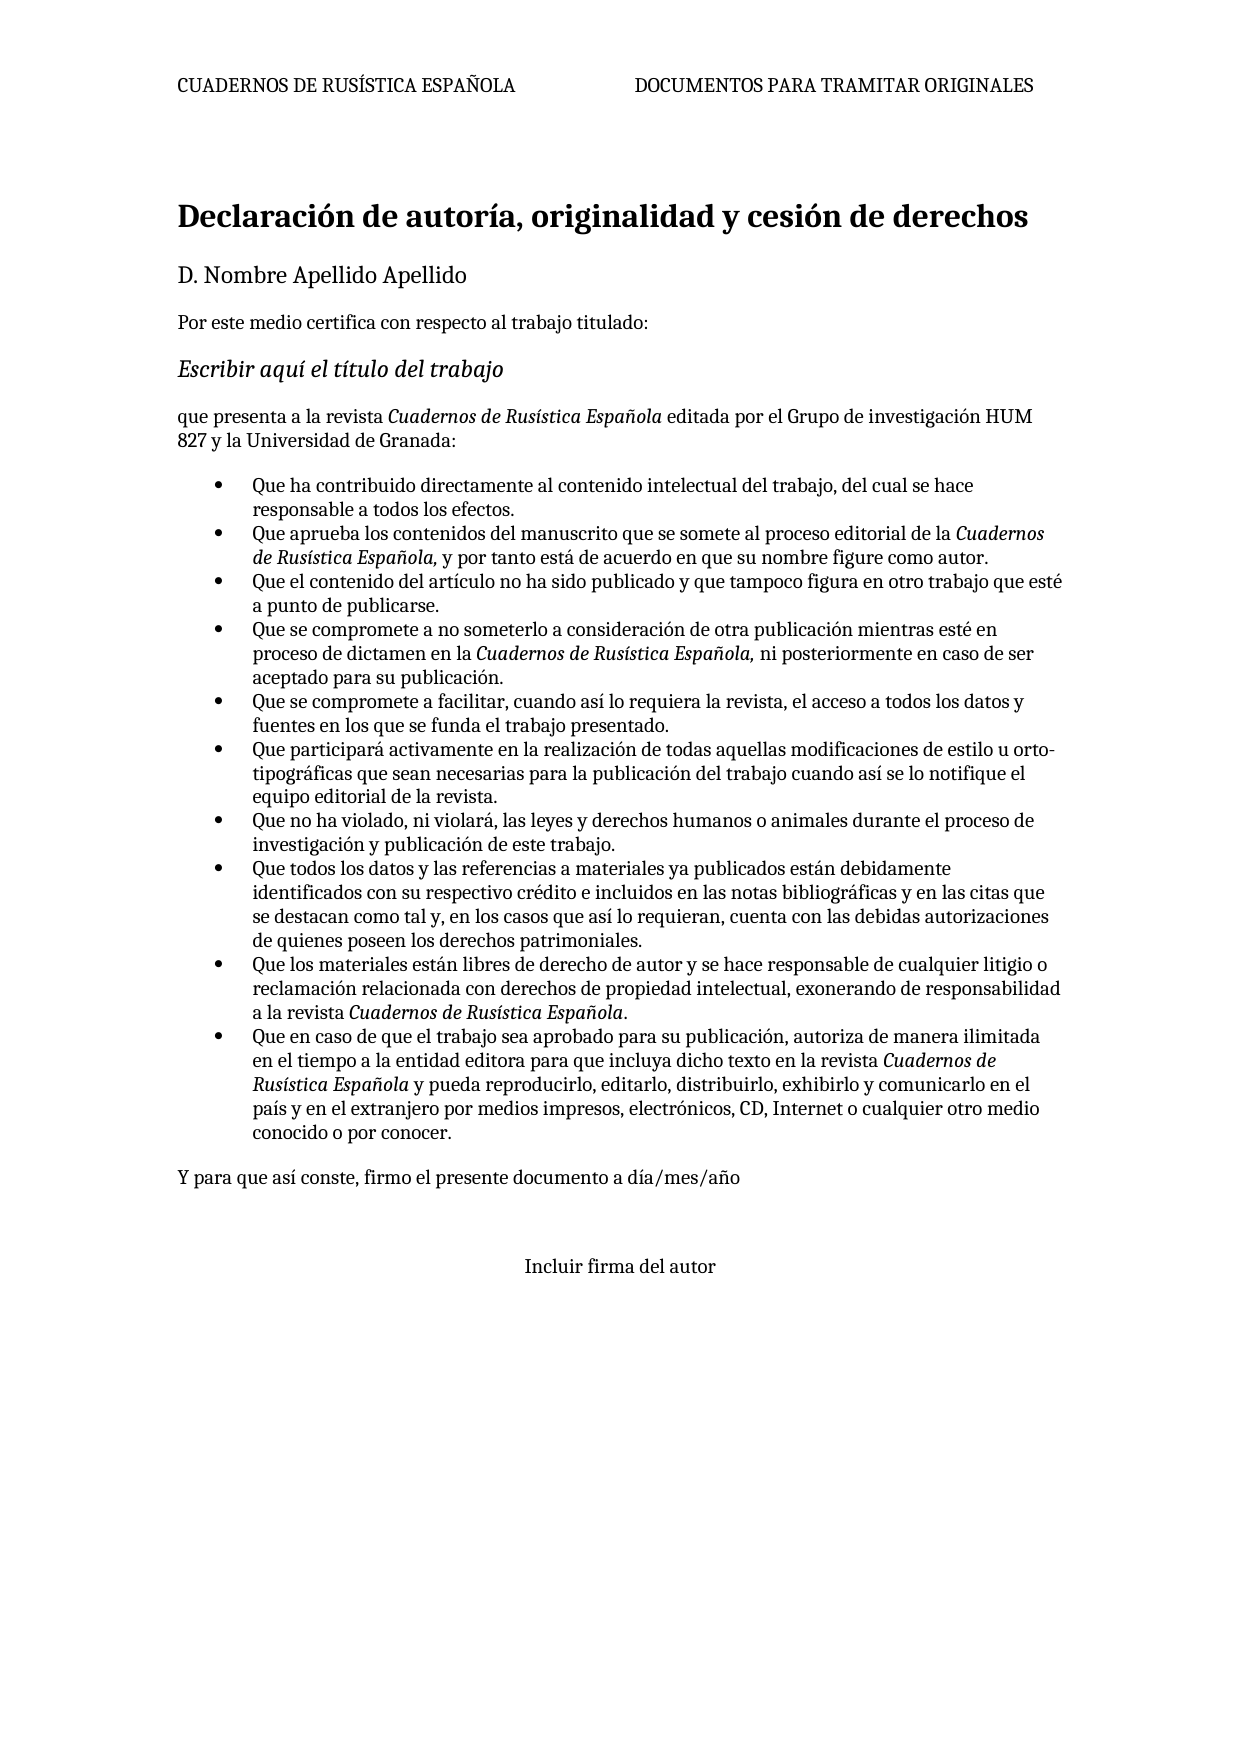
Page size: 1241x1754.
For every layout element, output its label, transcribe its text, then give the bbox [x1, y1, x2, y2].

list Que todos los datos y las referencias a materiales ya publicados están debidamente identificados con su respectivo crédito e incluidos en las notas bibliográficas y en las citas que se destacan como tal y, en los casos que así lo requieran, cuenta con las debidas autorizaciones de quienes poseen los derechos patrimoniales. [215, 857, 1063, 953]
text Y para que así conste, firmo el presente documento a día/mes/año [177, 1165, 1063, 1189]
text que presenta a la revista Cuadernos de Rusística Española editada por el Grupo de investigación HUM 827 y la Universidad de Granada: [177, 405, 1063, 453]
list Que aprueba los contenidos del manuscrito que se somete al proceso editorial de la Cuadernos de Rusística Española, y por tanto está de acuerdo en que su nombre figure como autor. [215, 522, 1063, 569]
text Incluir firma del autor [177, 1255, 1063, 1279]
text D. Nombre Apellido Apellido [177, 261, 1063, 290]
list Que el contenido del artículo no ha sido publicado y que tampoco figura en otro trabajo que esté a punto de publicarse. [215, 569, 1063, 617]
text Por este medio certifica con respecto al trabajo titulado: [177, 311, 1063, 334]
list Que los materiales están libres de derecho de autor y se hace responsable de cualquier litigio o reclamación relacionada con derechos de propiedad intelectual, exonerando de responsabilidad a la revista Cuadernos de Rusística Española. [215, 953, 1063, 1025]
text Escribir aquí el título del trabajo [177, 355, 1063, 384]
list Que se compromete a facilitar, cuando así lo requiera la revista, el acceso a todos los datos y fuentes en los que se funda el trabajo presentado. [215, 689, 1063, 737]
list Que participará activamente en la realización de todas aquellas modificaciones de estilo u orto-tipográficas que sean necesarias para la publicación del trabajo cuando así se lo notifique el equipo editorial de la revista. [215, 737, 1063, 809]
list Que se compromete a no someterlo a consideración de otra publicación mientras esté en proceso de dictamen en la Cuadernos de Rusística Española, ni posteriormente en caso de ser aceptado para su publicación. [215, 617, 1063, 689]
list Que ha contribuido directamente al contenido intelectual del trabajo, del cual se hace responsable a todos los efectos. [215, 474, 1063, 522]
list Que en caso de que el trabajo sea aprobado para su publicación, autoriza de manera ilimitada en el tiempo a la entidad editora para que incluya dicho texto en la revista Cuadernos de Rusística Española y pueda reproducirlo, editarlo, distribuirlo, exhibirlo y comunicarlo en el país y en el extranjero por medios impresos, electrónicos, CD, Internet o cualquier otro medio conocido o por conocer. [215, 1025, 1063, 1144]
list Que no ha violado, ni violará, las leyes y derechos humanos o animales durante el proceso de investigación y publicación de este trabajo. [215, 809, 1063, 857]
subtitle Declaración de autoría, originalidad y cesión de derechos [177, 198, 1063, 236]
